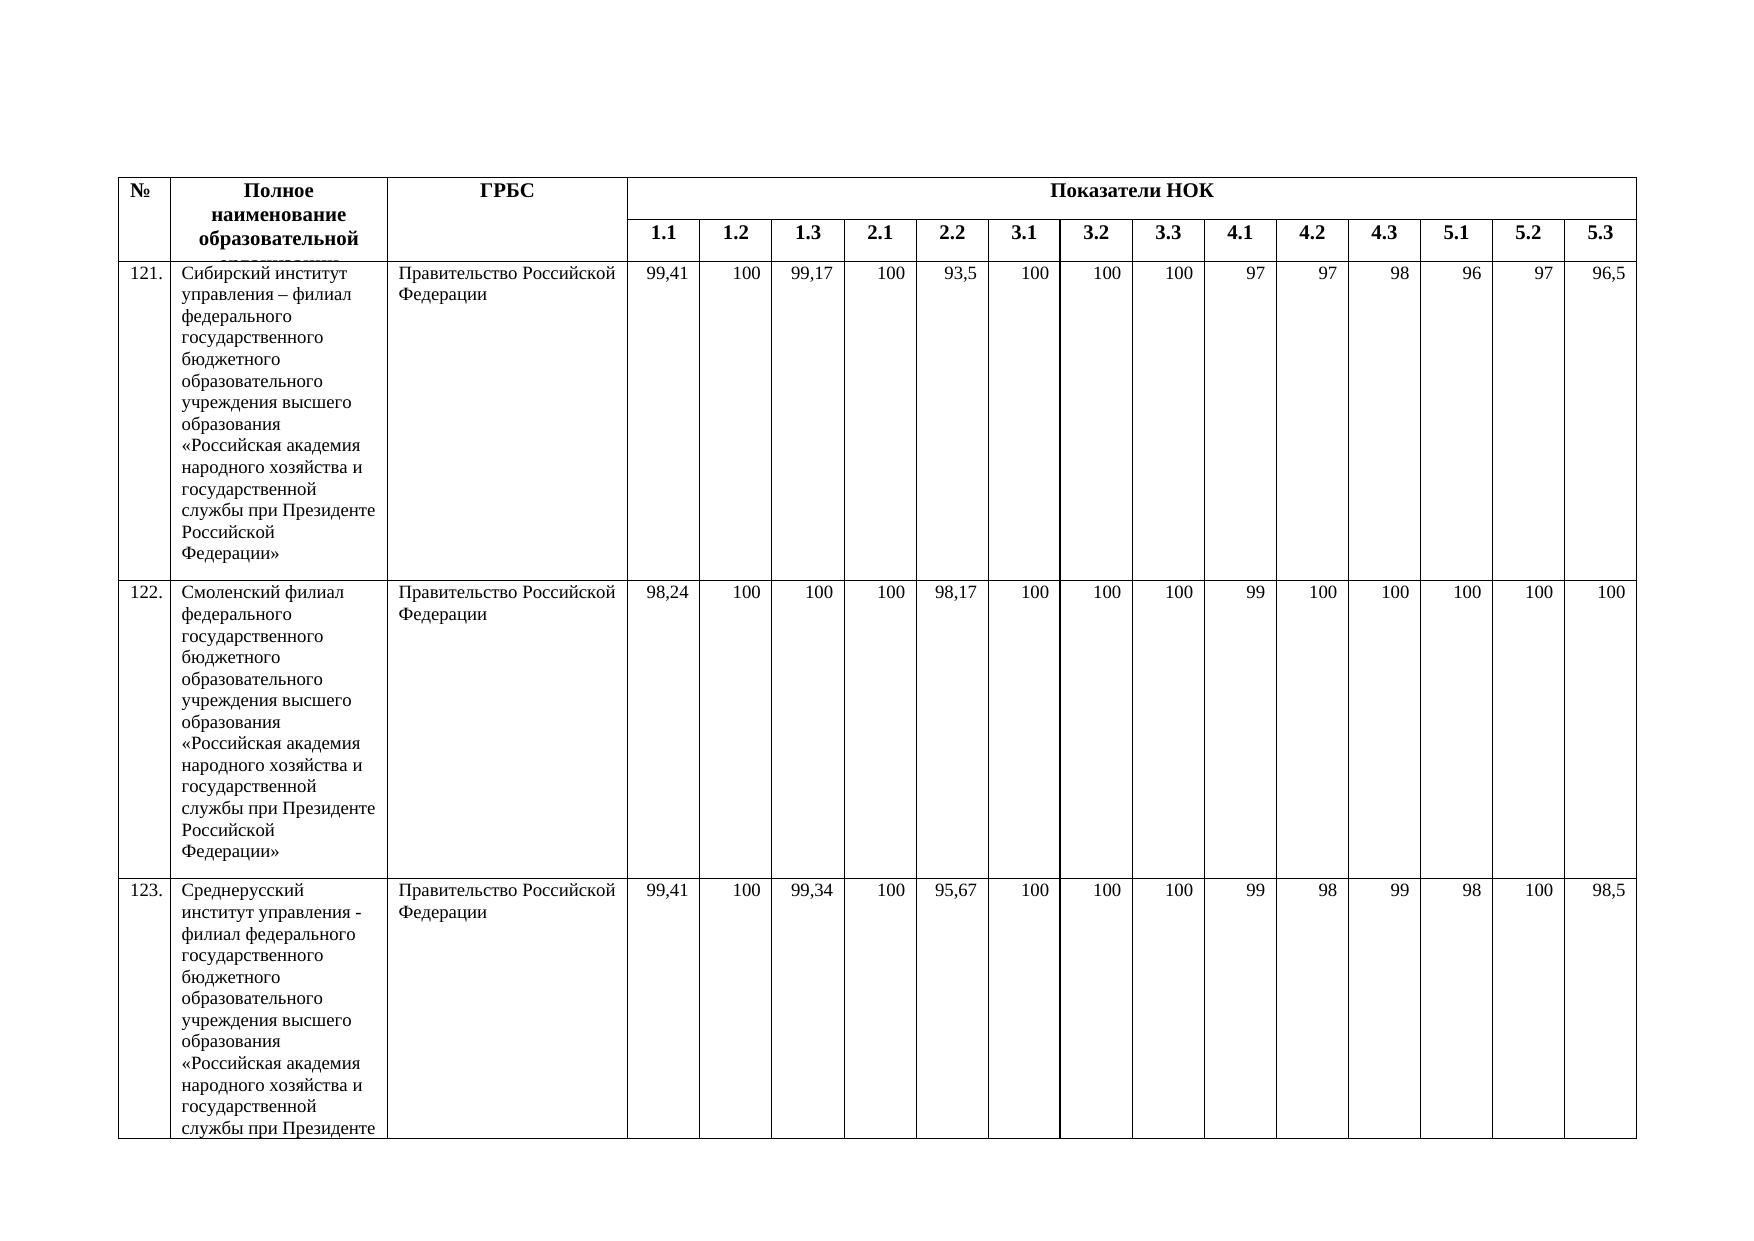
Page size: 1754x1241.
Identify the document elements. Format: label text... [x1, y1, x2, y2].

table_cell 98,24 [628, 581, 699, 878]
table_cell 100 [772, 581, 844, 878]
table_cell 1.3 [772, 220, 844, 261]
table_cell 100 [1133, 879, 1204, 1138]
table_cell 100 [989, 262, 1059, 580]
table_cell 98 [1349, 262, 1420, 580]
table_cell 1.2 [700, 220, 771, 261]
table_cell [171, 879, 387, 1138]
table_cell 4.3 [1349, 220, 1420, 261]
table_cell 97 [1493, 262, 1564, 580]
table_cell 100 [1061, 262, 1132, 580]
table_cell Смоленский филиал федерального государственного бюджетного образовательного учреждения высшего образования «Российская академия народного хозяйства и государственной службы при Президенте Российской Федерации» [171, 581, 387, 878]
table_cell 100 [1493, 581, 1564, 878]
table_header Полное наименование образовательной организации [171, 178, 387, 261]
table_cell 100 [700, 262, 771, 580]
table_cell 2.2 [917, 220, 988, 261]
table_cell Правительство Российской Федерации [388, 581, 627, 878]
table_cell 100 [700, 581, 771, 878]
table_cell 100 [1349, 581, 1420, 878]
table_cell 100 [1565, 581, 1636, 878]
table_cell 100 [845, 879, 916, 1138]
table_cell 99,34 [772, 879, 844, 1138]
table_cell 100 [989, 879, 1059, 1138]
table_cell 5.2 [1493, 220, 1564, 261]
table_cell 99,41 [628, 879, 699, 1138]
table_cell 93,5 [917, 262, 988, 580]
table_cell 3.1 [989, 220, 1059, 261]
table_cell 99 [1349, 879, 1420, 1138]
table_cell 100 [700, 879, 771, 1138]
table_cell [119, 581, 170, 878]
table_header Показатели НОК [628, 178, 1636, 219]
table_cell 98,5 [1565, 879, 1636, 1138]
table_header № [119, 178, 170, 261]
table_cell 97 [1277, 262, 1348, 580]
table_cell 95,67 [917, 879, 988, 1138]
table_cell [119, 262, 170, 580]
table_cell 98 [1421, 879, 1492, 1138]
table_cell 2.1 [845, 220, 916, 261]
table_cell 99 [1205, 879, 1276, 1138]
table_cell 3.2 [1061, 220, 1132, 261]
table_cell 98 [1277, 879, 1348, 1138]
table_header ГРБС [388, 178, 627, 261]
table_cell 4.1 [1205, 220, 1276, 261]
table_cell 4.2 [1277, 220, 1348, 261]
table_cell 100 [845, 262, 916, 580]
table_cell 100 [1421, 581, 1492, 878]
table_cell 99,17 [772, 262, 844, 580]
table_cell 98,17 [917, 581, 988, 878]
table_cell Правительство Российской Федерации [388, 262, 627, 580]
table_cell Правительство Российской Федерации [388, 879, 627, 1138]
table_cell 3.3 [1133, 220, 1204, 261]
table_cell 100 [1277, 581, 1348, 878]
table_cell [119, 879, 170, 1138]
table_cell 99,41 [628, 262, 699, 580]
table_cell 100 [1133, 581, 1204, 878]
table_cell 100 [989, 581, 1059, 878]
table_cell 100 [1061, 581, 1132, 878]
table_cell 100 [1493, 879, 1564, 1138]
table_cell 100 [1133, 262, 1204, 580]
table_cell 5.1 [1421, 220, 1492, 261]
table_cell 100 [845, 581, 916, 878]
table_cell 97 [1205, 262, 1276, 580]
table_cell 99 [1205, 581, 1276, 878]
table_cell 5.3 [1565, 220, 1636, 261]
table_cell 1.1 [628, 220, 699, 261]
table_cell 96 [1421, 262, 1492, 580]
table_cell Сибирский институт управления – филиал федерального государственного бюджетного образовательного учреждения высшего образования «Российская академия народного хозяйства и государственной службы при Президенте Российской Федерации» [171, 262, 387, 580]
table_cell 96,5 [1565, 262, 1636, 580]
table_cell 100 [1061, 879, 1132, 1138]
